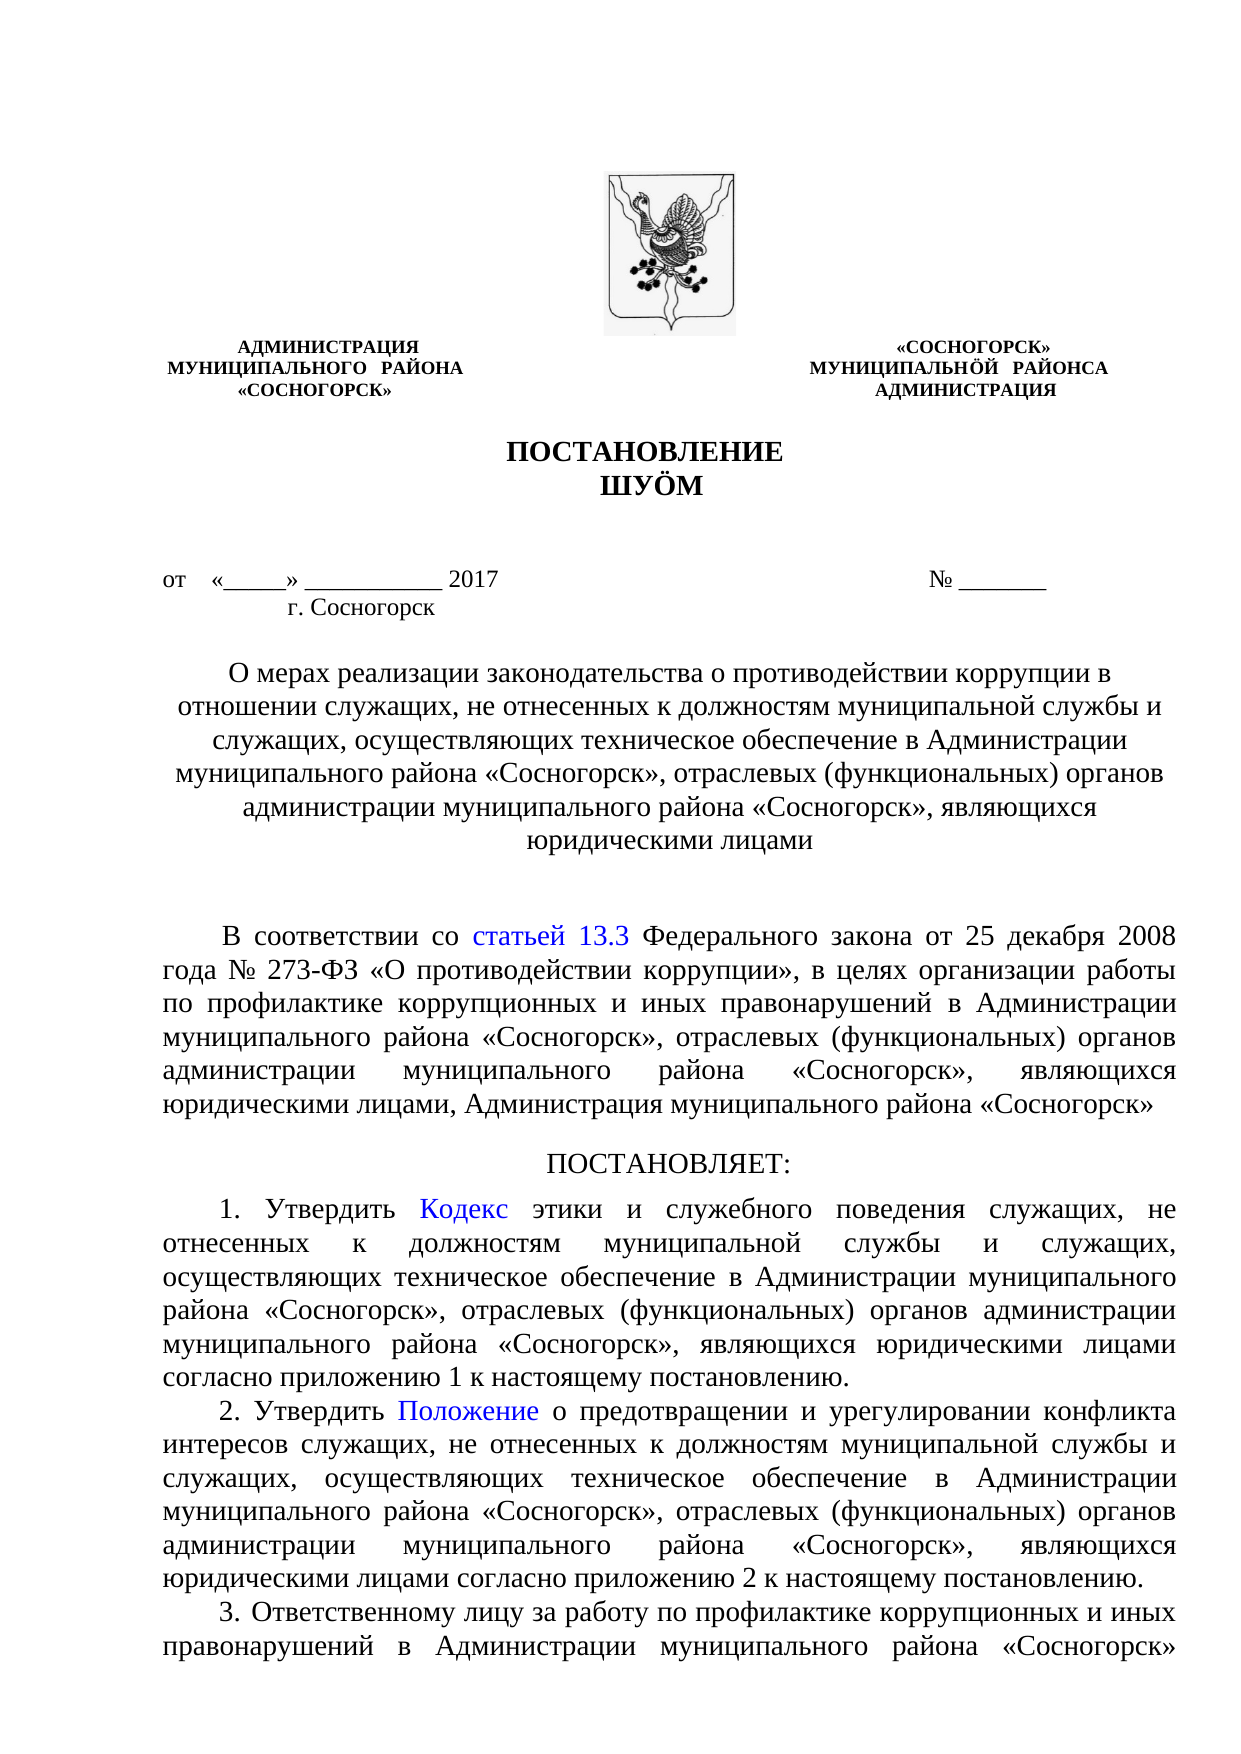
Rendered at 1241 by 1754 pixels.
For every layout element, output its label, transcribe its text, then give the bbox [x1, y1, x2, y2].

text В соответствии со статьей 13.3 Федерального закона от 25 декабря 2008 года № 273-ФЗ «О противодействии коррупции», в целях организации работы по профилактике коррупционных и иных правонарушений в Администрации муниципального района «Сосногорск», отраслевых (функциональных) органов администрации муниципального района «Сосногорск», являющихся юридическими лицами, Администрация муниципального района «Сосногорск» [162, 918, 1177, 1119]
text ПОСТАНОВЛЯЕТ: [162, 1153, 1175, 1179]
subtitle «СОСНОГОРСК» АДМИНИСТРАЦИЯ [162, 379, 1177, 400]
text 1. Утвердить Кодекс этики и служебного поведения служащих, не отнесенных к должностям муниципальной службы и служащих, осуществляющих техническое обеспечение в Администрации муниципального района «Сосногорск», отраслевых (функциональных) органов администрации муниципального района «Сосногорск», являющихся юридическими лицами согласно приложению 1 к настоящему постановлению. [162, 1192, 1177, 1393]
text 2. Утвердить Положение о предотвращении и урегулировании конфликта интересов служащих, не отнесенных к должностям муниципальной службы и служащих, осуществляющих техническое обеспечение в Администрации муниципального района «Сосногорск», отраслевых (функциональных) органов администрации муниципального района «Сосногорск», являющихся юридическими лицами согласно приложению 2 к настоящему постановлению. [162, 1393, 1177, 1594]
picture [603, 171, 737, 336]
text ПОСТАНОВЛЕНИЕ [162, 434, 1177, 468]
text ШУÖМ [162, 468, 1177, 501]
text О мерах реализации законодательства о противодействии коррупции в отношении служащих, не отнесенных к должностям муниципальной службы и служащих, осуществляющих техническое обеспечение в Администрации муниципального района «Сосногорск», отраслевых (функциональных) органов администрации муниципального района «Сосногорск», являющихся юридическими лицами [162, 655, 1177, 856]
text от «_____» ___________ 2017 № _______ [162, 564, 1177, 592]
text г. Сосногорск [162, 592, 1177, 621]
subtitle МУНИЦИПАЛЬНОГО РАЙОНА МУНИЦИПАЛЬНÖЙ РАЙОНСА [162, 357, 1177, 379]
text АДМИНИСТРАЦИЯ «СОСНОГОРСК» [162, 336, 1177, 357]
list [162, 1594, 1177, 1661]
